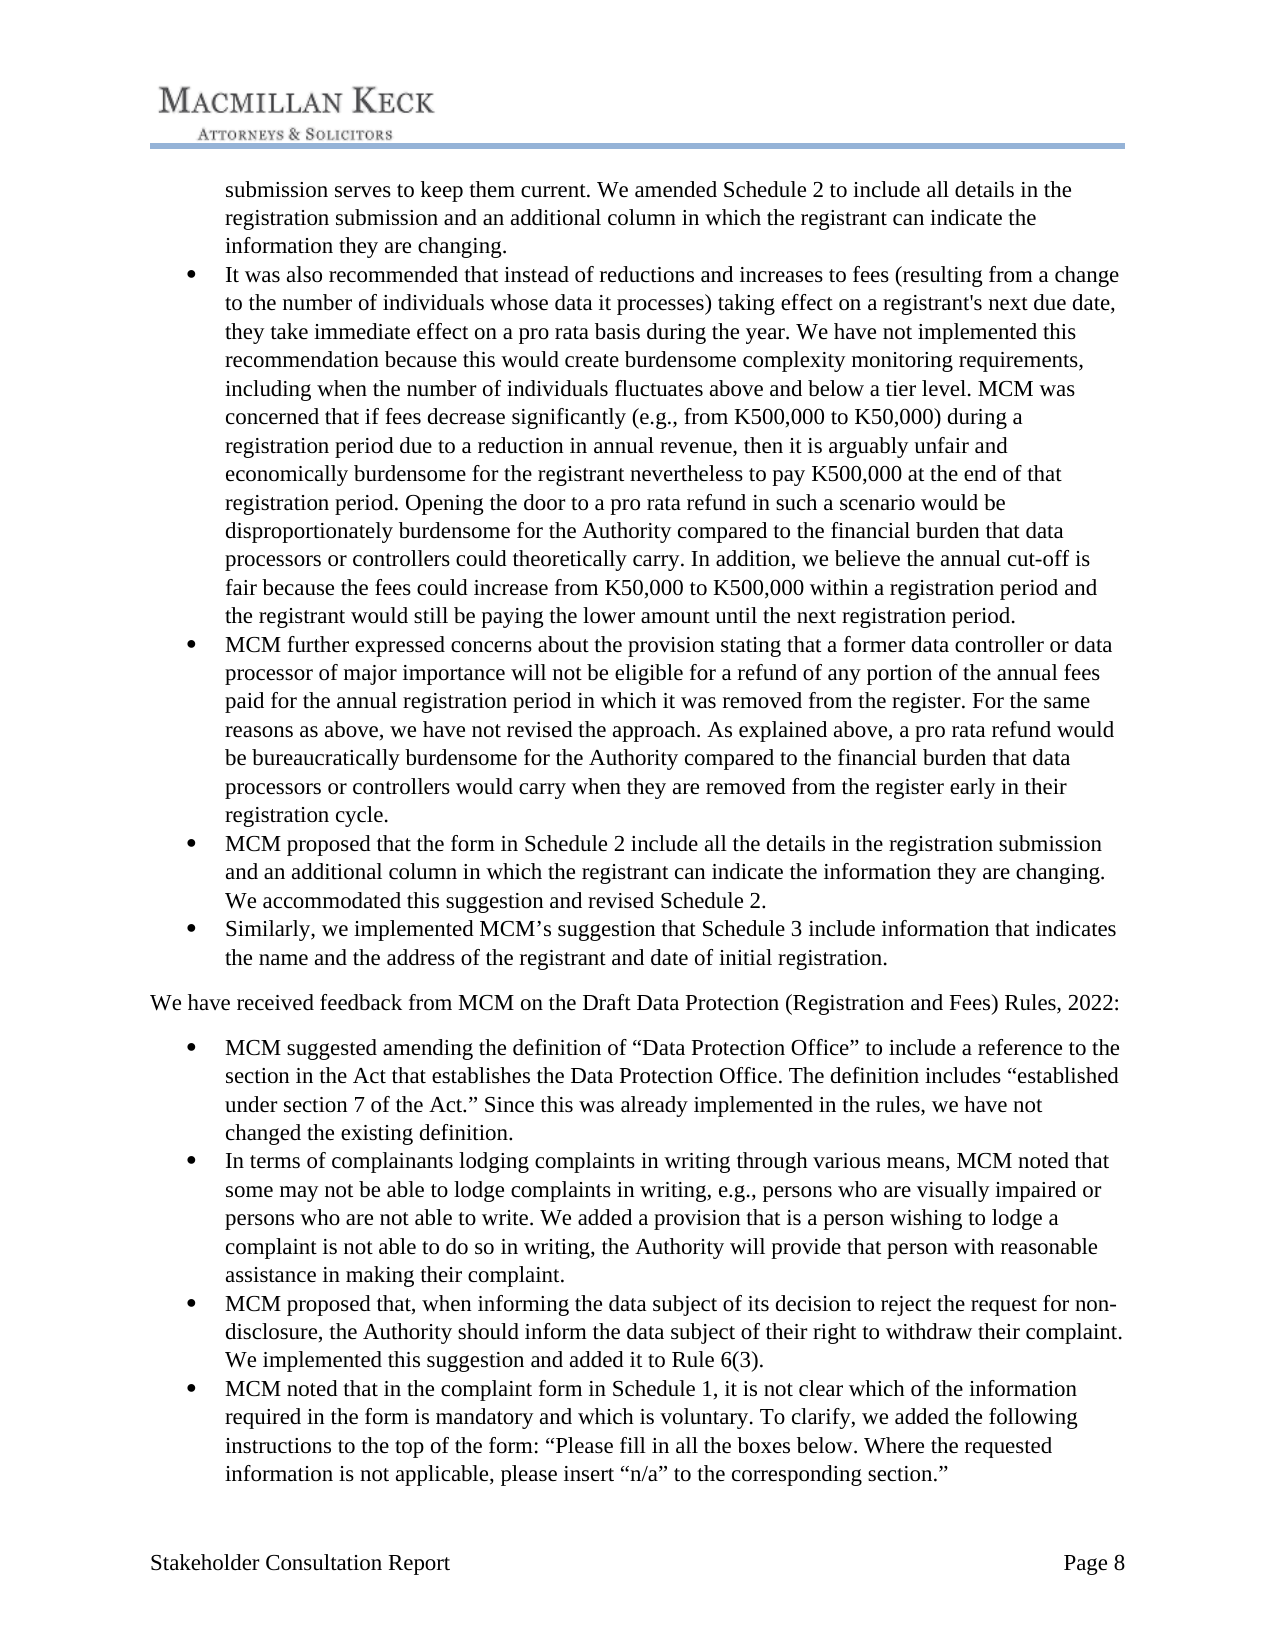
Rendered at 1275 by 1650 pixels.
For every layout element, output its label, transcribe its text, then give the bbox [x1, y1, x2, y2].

list MCM noted that in the complaint form in Schedule 1, it is not clear which of the information required in the form is mandatory and which is voluntary. To clarify, we added the following instructions to the top of the form: “Please fill in all the boxes below. Where the requested information is not applicable, please insert “n/a” to the corresponding section.” [187, 1375, 1125, 1487]
list MCM further expressed concerns about the provision stating that a former data controller or data processor of major importance will not be eligible for a refund of any portion of the annual fees paid for the annual registration period in which it was removed from the register. For the same reasons as above, we have not revised the approach. As explained above, a pro rata refund would be bureaucratically burdensome for the Authority compared to the financial burden that data processors or controllers would carry when they are removed from the register early in their registration cycle. [187, 631, 1125, 828]
picture [151, 149, 443, 154]
text We have received feedback from MCM on the Draft Data Protection (Registration and Fees) Rules, 2022: [150, 989, 1125, 1015]
list Similarly, we implemented MCM’s suggestion that Schedule 3 include information that indicates the name and the address of the registrant and date of initial registration. [187, 915, 1125, 970]
picture [151, 80, 443, 143]
list In terms of complainants lodging complaints in writing through various means, MCM noted that some may not be able to lodge complaints in writing, e.g., persons who are visually impaired or persons who are not able to write. We added a provision that is a person wishing to lodge a complaint is not able to do so in writing, the Authority will provide that person with reasonable assistance in making their complaint. [187, 1147, 1125, 1288]
list MCM suggested amending the definition of “Data Protection Office” to include a reference to the section in the Act that establishes the Data Protection Office. The definition includes “established under section 7 of the Act.” Since this was already implemented in the rules, we have not changed the existing definition. [187, 1034, 1125, 1145]
list MCM proposed that the form in Schedule 2 include all the details in the registration submission and an additional column in which the registrant can indicate the information they are changing. We accommodated this suggestion and revised Schedule 2. [187, 830, 1125, 913]
list MCM proposed that, when informing the data subject of its decision to reject the request for non-disclosure, the Authority should inform the data subject of their right to withdraw their complaint. We implemented this suggestion and added it to Rule 6(3). [187, 1290, 1125, 1373]
list It was also recommended that instead of reductions and increases to fees (resulting from a change to the number of individuals whose data it processes) taking effect on a registrant's next due date, they take immediate effect on a pro rata basis during the year. We have not implemented this recommendation because this would create burdensome complexity monitoring requirements, including when the number of individuals fluctuates above and below a tier level. MCM was concerned that if fees decrease significantly (e.g., from K500,000 to K50,000) during a registration period due to a reduction in annual revenue, then it is arguably unfair and economically burdensome for the registrant nevertheless to pay K500,000 at the end of that registration period. Opening the door to a pro rata refund in such a scenario would be disproportionately burdensome for the Authority compared to the financial burden that data processors or controllers could theoretically carry. In addition, we believe the annual cut-off is fair because the fees could increase from K50,000 to K500,000 within a registration period and the registrant would still be paying the lower amount until the next registration period. [187, 261, 1125, 629]
